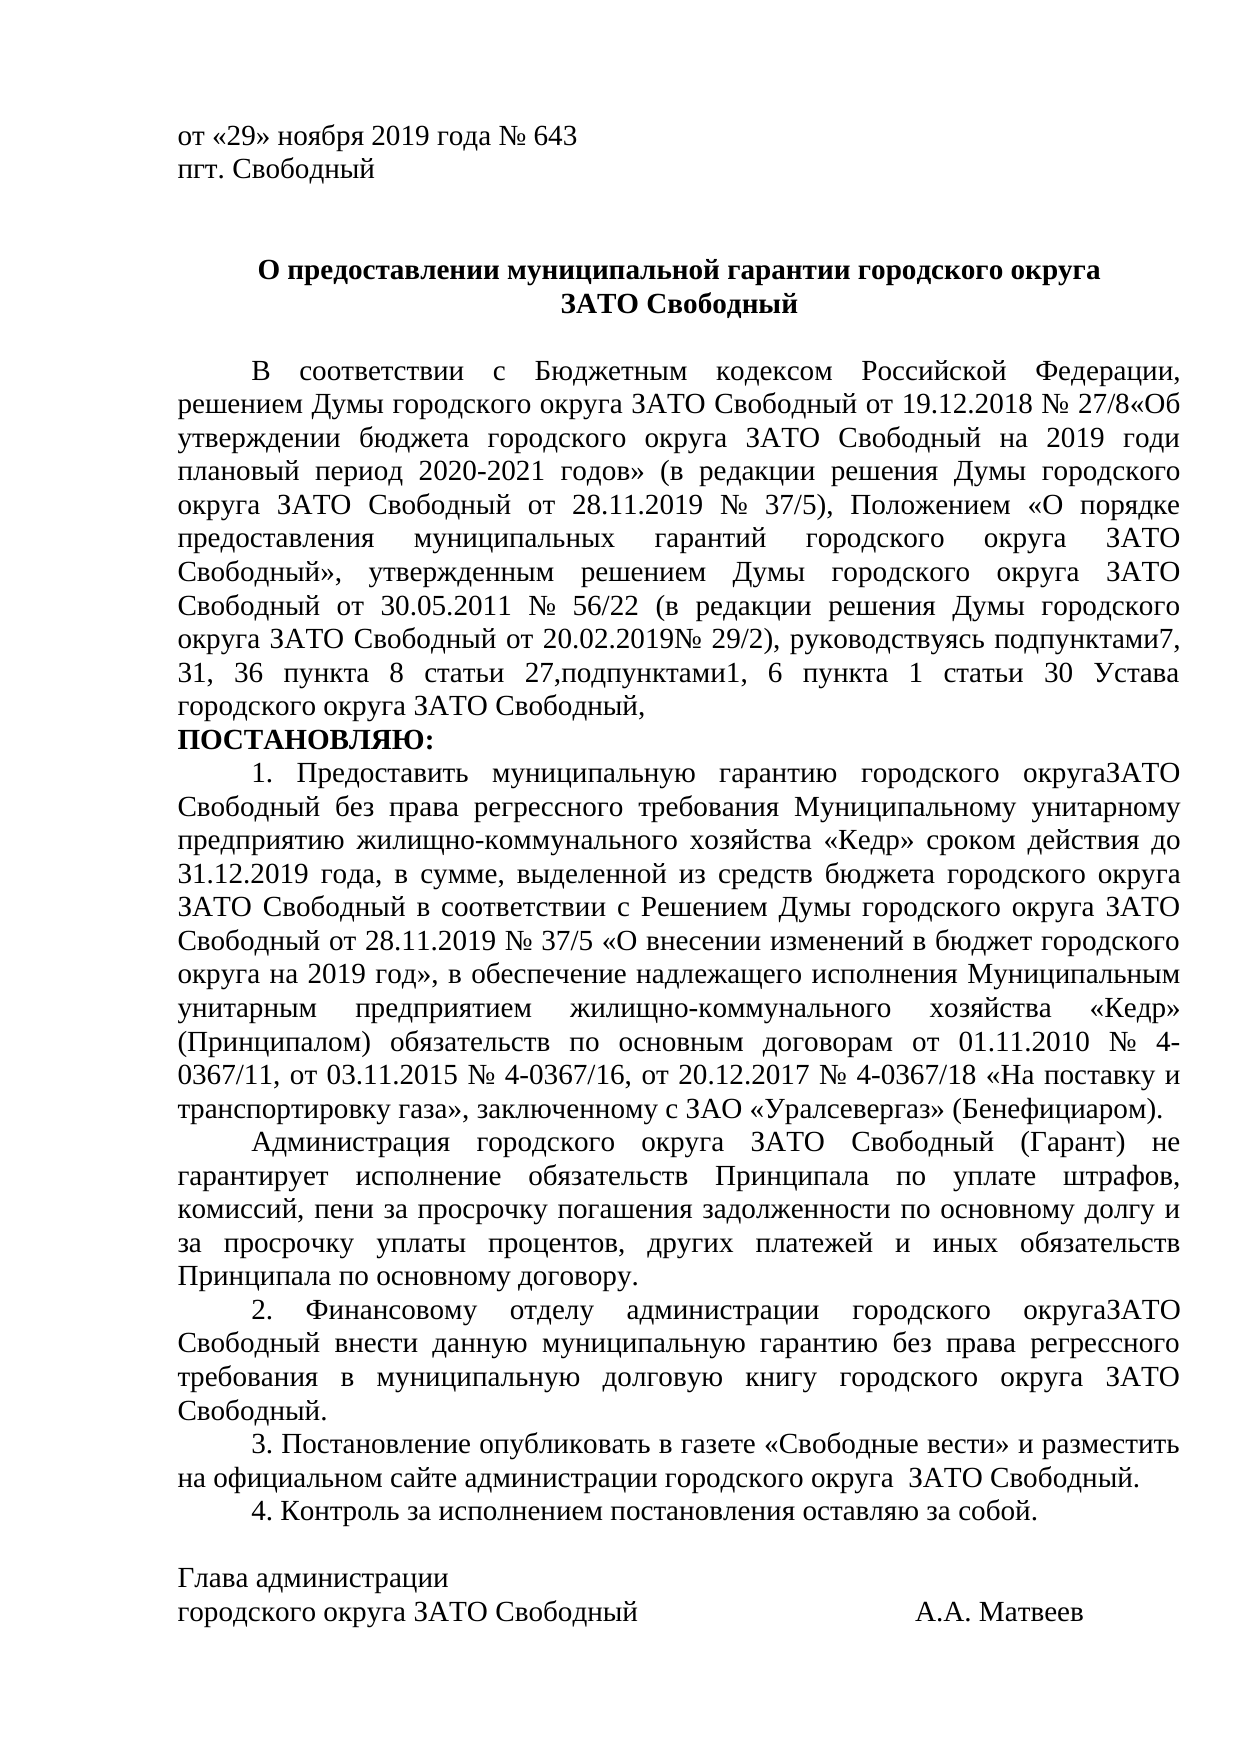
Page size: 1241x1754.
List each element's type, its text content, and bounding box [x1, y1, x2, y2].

text В соответствии с Бюджетным кодексом Российской Федерации, решением Думы городского округа ЗАТО Свободный от 19.12.2018 № 27/8«Об утверждении бюджета городского округа ЗАТО Свободный на 2019 годи плановый период 2020-2021 годов» (в редакции решения Думы городского округа ЗАТО Свободный от 28.11.2019 № 37/5), Положением «О порядке предоставления муниципальных гарантий городского округа ЗАТО Свободный», утвержденным решением Думы городского округа ЗАТО Свободный от 30.05.2011 № 56/22 (в редакции решения Думы городского округа ЗАТО Свободный от 20.02.2019№ 29/2), руководствуясь подпунктами7, 31, 36 пункта 8 статьи 27,подпунктами1, 6 пункта 1 статьи 30 Устава городского округа ЗАТО Свободный, [177, 353, 1181, 722]
text 2. Финансовому отделу администрации городского округаЗАТО Свободный внести данную муниципальную гарантию без права регрессного требования в муниципальную долговую книгу городского округа ЗАТО Свободный. [177, 1292, 1181, 1426]
text городского округа ЗАТО Свободный А.А. Матвеев [177, 1594, 1181, 1627]
text Глава администрации [177, 1560, 1181, 1594]
text ПОСТАНОВЛЯЮ: [177, 722, 1181, 755]
text Администрация городского округа ЗАТО Свободный (Гарант) не гарантирует исполнение обязательств Принципала по уплате штрафов, комиссий, пени за просрочку погашения задолженности по основному долгу и за просрочку уплаты процентов, других платежей и иных обязательств Принципала по основному договору. [177, 1124, 1181, 1292]
text пгт. Свободный [177, 152, 1181, 185]
text ЗАТО Свободный [177, 286, 1181, 319]
text 3. Постановление опубликовать в газете «Свободные вести» и разместить на официальном сайте администрации городского округа ЗАТО Свободный. [177, 1426, 1181, 1493]
text 1. Предоставить муниципальную гарантию городского округаЗАТО Свободный без права регрессного требования Муниципальному унитарному предприятию жилищно-коммунального хозяйства «Кедр» сроком действия до 31.12.2019 года, в сумме, выделенной из средств бюджета городского округа ЗАТО Свободный в соответствии с Решением Думы городского округа ЗАТО Свободный от 28.11.2019 № 37/5 «О внесении изменений в бюджет городского округа на 2019 год», в обеспечение надлежащего исполнения Муниципальным унитарным предприятием жилищно-коммунального хозяйства «Кедр» (Принципалом) обязательств по основным договорам от 01.11.2010 № 4-0367/11, от 03.11.2015 № 4-0367/16, от 20.12.2017 № 4-0367/18 «На поставку и транспортировку газа», заключенному с ЗАО «Уралсевергаз» (Бенефициаром). [177, 755, 1181, 1124]
text от «29» ноября 2019 года № 643 [177, 118, 1181, 152]
text 4. Контроль за исполнением постановления оставляю за собой. [177, 1493, 1181, 1527]
text О предоставлении муниципальной гарантии городского округа [177, 252, 1181, 286]
